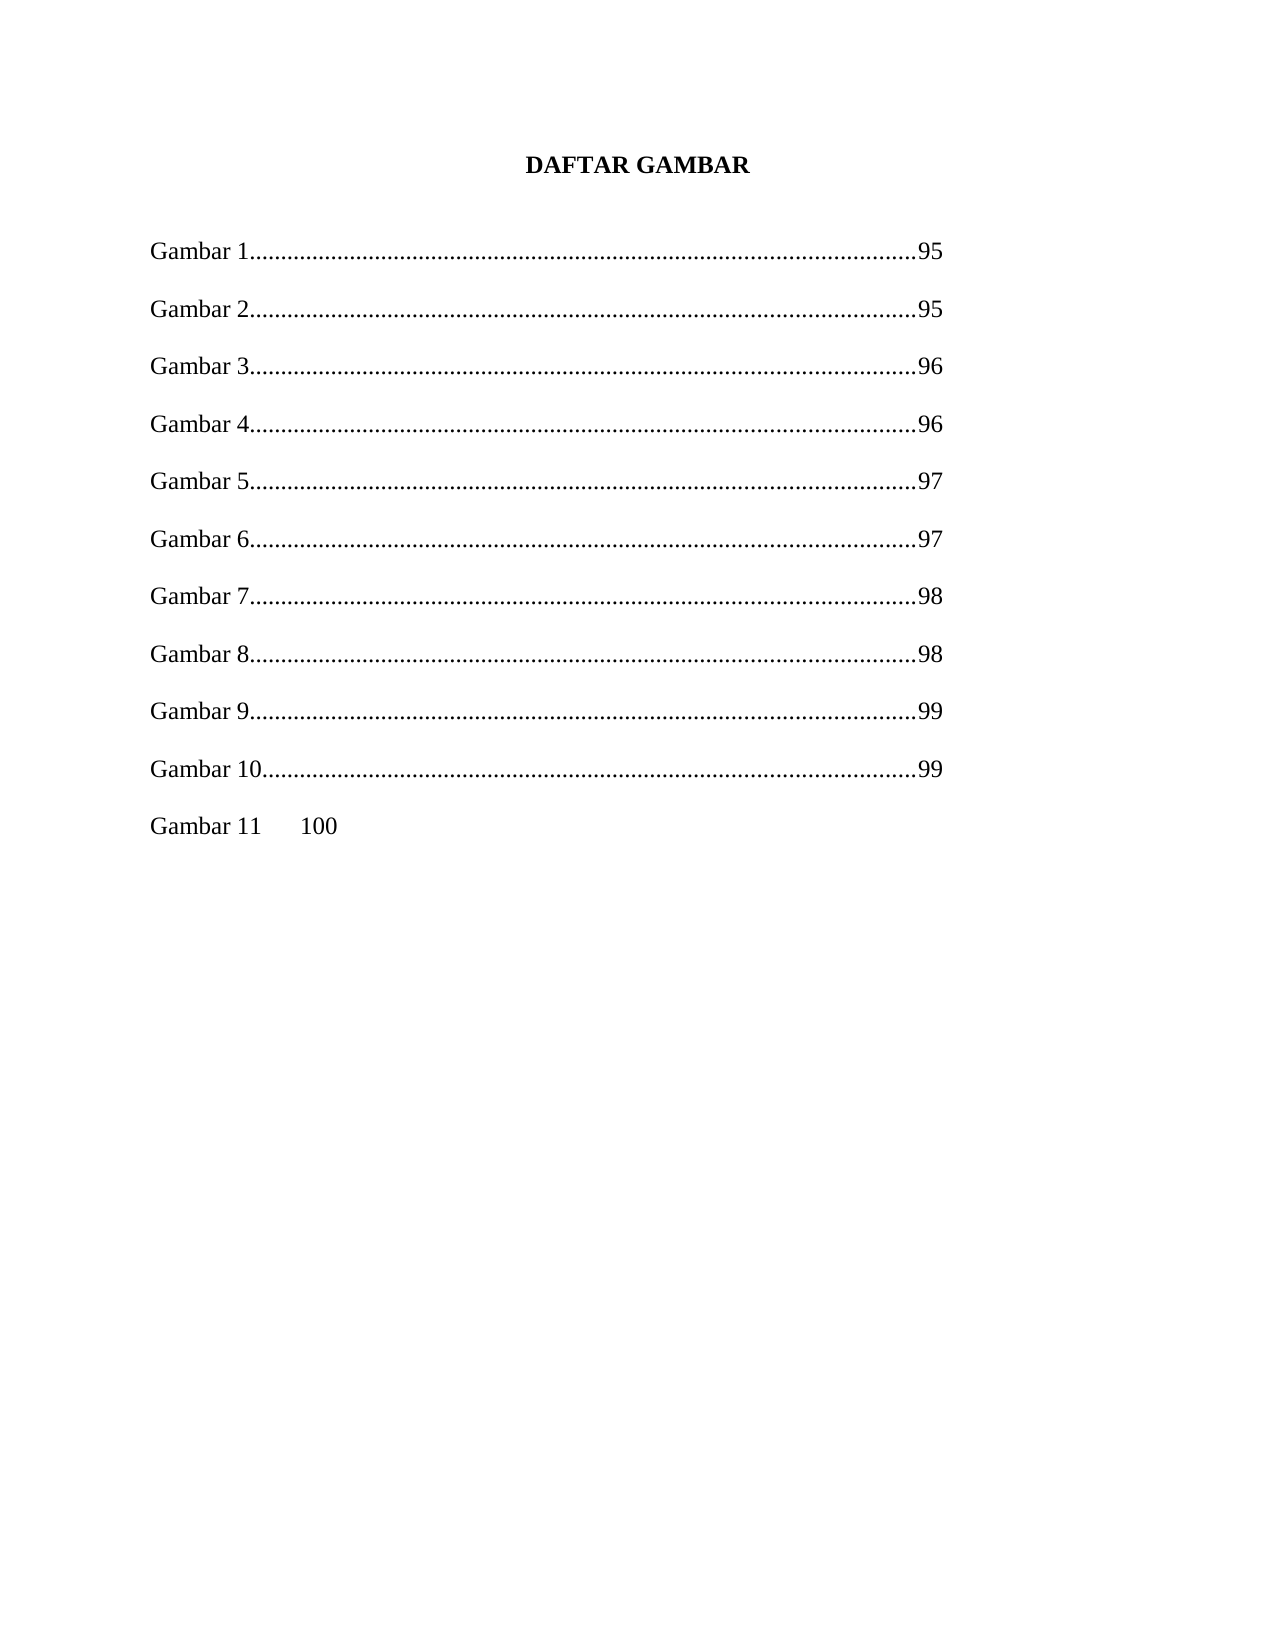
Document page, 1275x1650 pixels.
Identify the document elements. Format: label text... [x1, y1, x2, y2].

text Gambar 3 96 [150, 351, 1125, 380]
text Gambar 1 95 [150, 236, 1125, 265]
text Gambar 7 98 [150, 581, 1125, 610]
text Gambar 9 99 [150, 696, 1125, 725]
text Gambar 2 95 [150, 294, 1125, 322]
text Gambar 6 97 [150, 524, 1125, 552]
text Gambar 8 98 [150, 639, 1125, 667]
subtitle DAFTAR GAMBAR [150, 150, 1125, 179]
text Gambar 10 99 [150, 754, 1125, 782]
text Gambar 11 100 [150, 811, 1125, 840]
text Gambar 5 97 [150, 466, 1125, 495]
text Gambar 4 96 [150, 409, 1125, 437]
